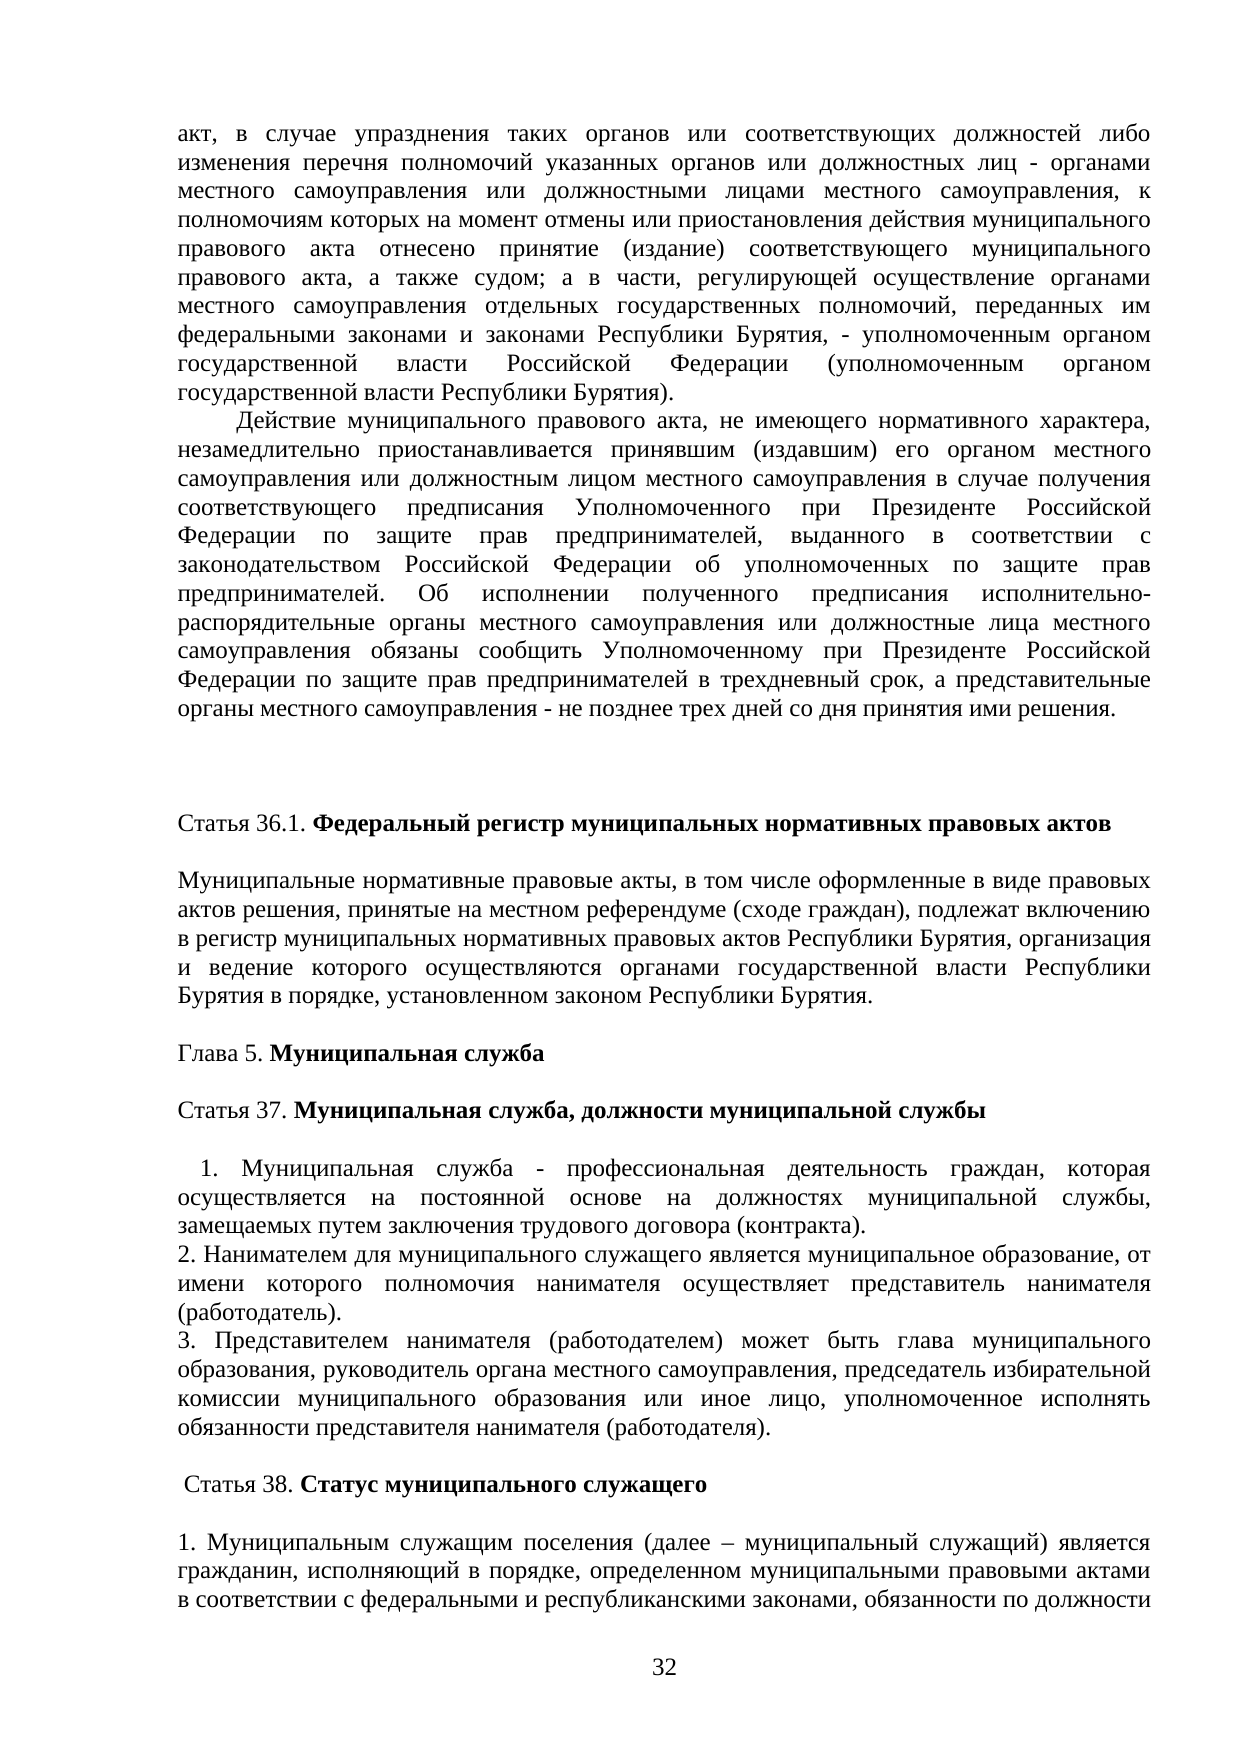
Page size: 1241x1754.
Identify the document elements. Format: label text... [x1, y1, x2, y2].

text 2. Нанимателем для муниципального служащего является муниципальное образование, от имени которого полномочия нанимателя осуществляет представитель нанимателя (работодатель). [177, 1239, 1152, 1326]
text Статья 38. Статус муниципального служащего [177, 1469, 1152, 1498]
text Глава 5. Муниципальная служба [177, 1038, 1152, 1067]
text Муниципальные нормативные правовые акты, в том числе оформленные в виде правовых актов решения, принятые на местном референдуме (сходе граждан), подлежат включению в регистр муниципальных нормативных правовых актов Республики Бурятия, организация и ведение которого осуществляются органами государственной власти Республики Бурятия в порядке, установленном законом Республики Бурятия. [177, 866, 1152, 1009]
text Действие муниципального правового акта, не имеющего нормативного характера, незамедлительно приостанавливается принявшим (издавшим) его органом местного самоуправления или должностным лицом местного самоуправления в случае получения соответствующего предписания Уполномоченного при Президенте Российской Федерации по защите прав предпринимателей, выданного в соответствии с законодательством Российской Федерации об уполномоченных по защите прав предпринимателей. Об исполнении полученного предписания исполнительно-распорядительные органы местного самоуправления или должностные лица местного самоуправления обязаны сообщить Уполномоченному при Президенте Российской Федерации по защите прав предпринимателей в трехдневный срок, а представительные органы местного самоуправления - не позднее трех дней со дня принятия ими решения. [177, 406, 1152, 722]
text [177, 118, 1152, 406]
text Статья 36.1. Федеральный регистр муниципальных нормативных правовых актов [177, 808, 1152, 837]
text 1. Муниципальная служба - профессиональная деятельность граждан, которая осуществляется на постоянной основе на должностях муниципальной службы, замещаемых путем заключения трудового договора (контракта). [177, 1153, 1152, 1239]
text Статья 37. Муниципальная служба, должности муниципальной службы [177, 1096, 1152, 1124]
text 3. Представителем нанимателя (работодателем) может быть глава муниципального образования, руководитель органа местного самоуправления, председатель избирательной комиссии муниципального образования или иное лицо, уполномоченное исполнять обязанности представителя нанимателя (работодателя). [177, 1326, 1152, 1441]
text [177, 1527, 1152, 1613]
